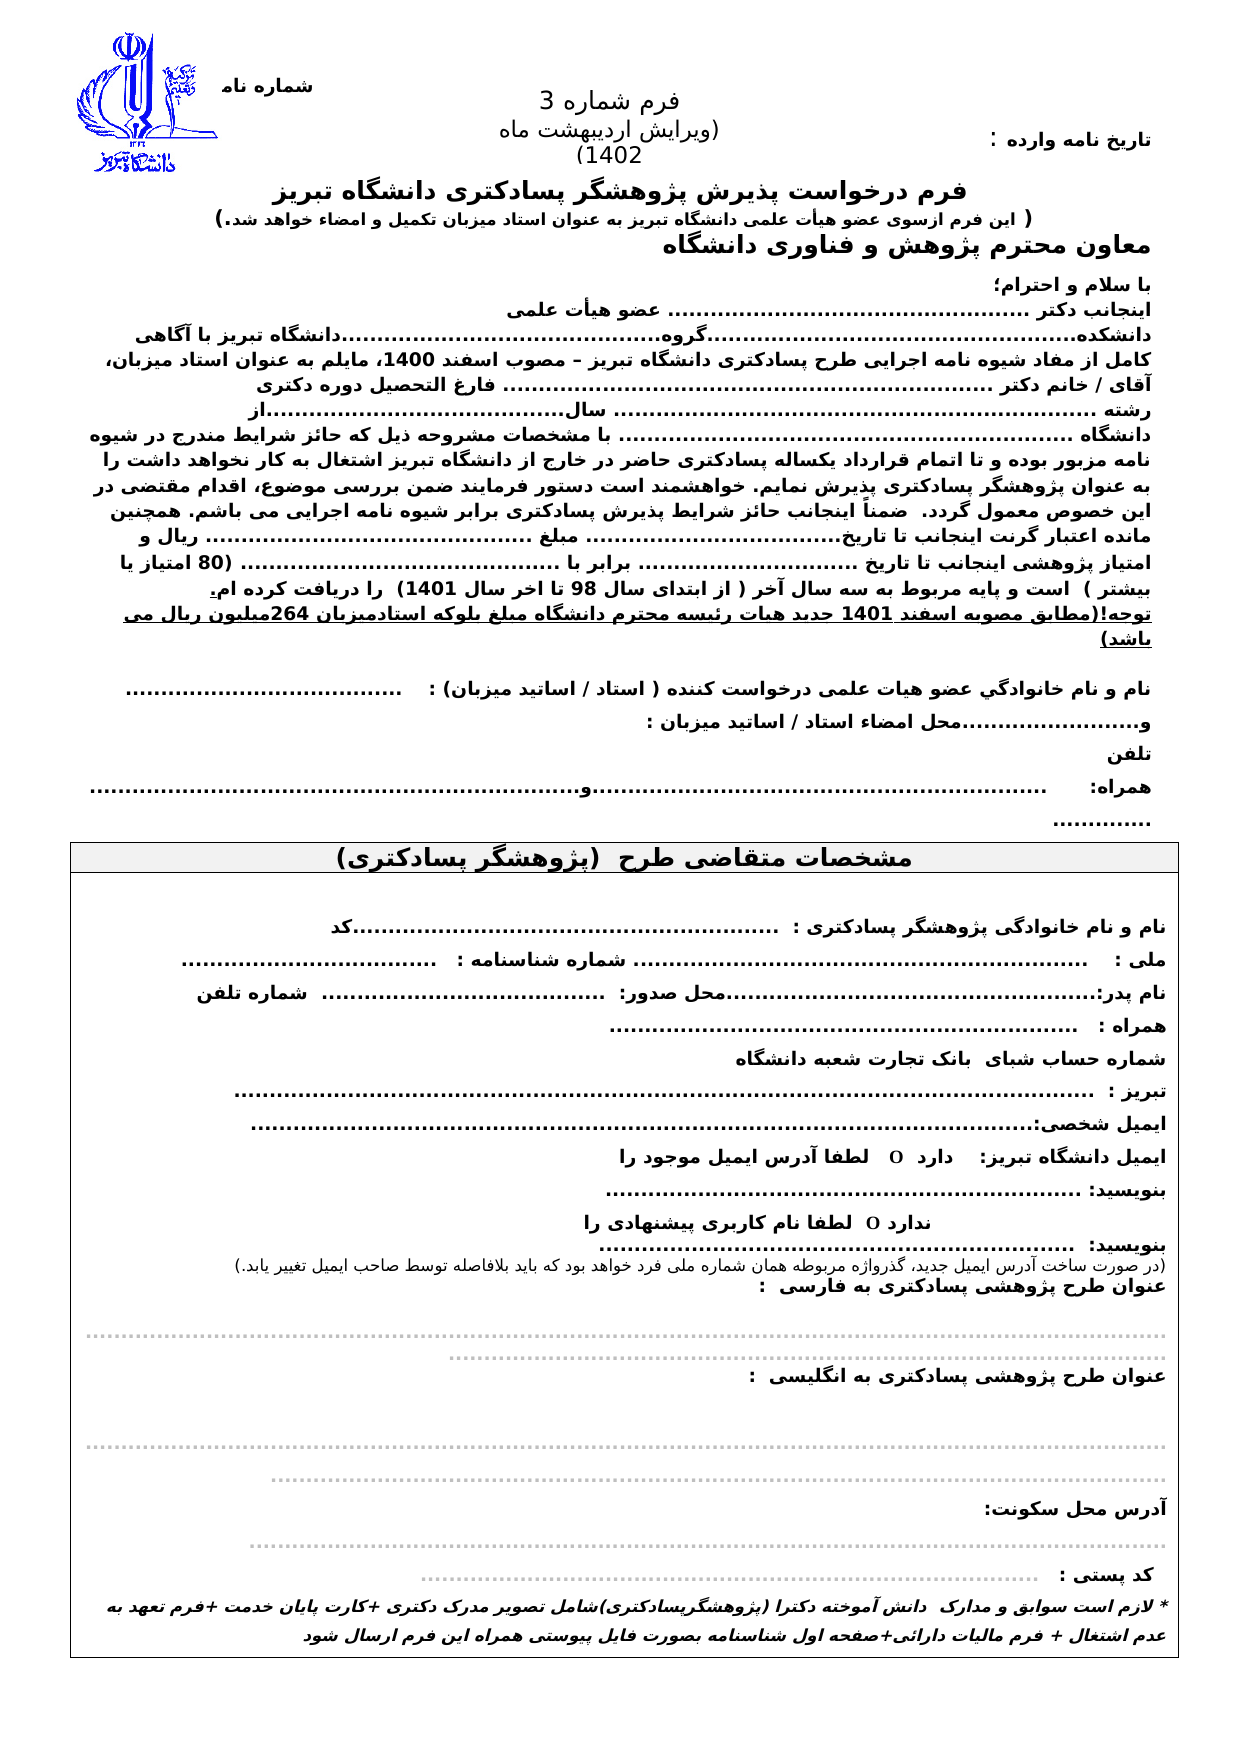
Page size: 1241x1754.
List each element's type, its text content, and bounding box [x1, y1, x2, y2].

title معاون محترم پژوهش و فناوری دانشگاه [88, 230, 1152, 259]
title نام و نام خانوادگي عضو هیات علمی درخواست کننده ( استاد / اساتید میزبان) : ....................................... و.........................محل امضاء استاد / اساتید میزبان : [88, 678, 1152, 732]
title ( این فرم ازسوی عضو هیأت علمی دانشگاه تبریز به عنوان استاد میزبان تکمیل و امضاء خواهد شد.) [88, 206, 1152, 230]
title اینجانب دکتر ................................................... عضو هیأت علمی دانشکده....................................................گروه.............................................دانشگاه تبریز با آگاهی کامل از مفاد شیوه نامه اجرایی طرح پسادکتری دانشگاه تبریز – مصوب اسفند 1400، مایلم به عنوان استاد میزبان، آقای / خانم دکتر ..................................................................... فارغ التحصیل دوره دکتری رشته .................................................................... سال..........................................از دانشگاه ................................................................ با مشخصات مشروحه ذیل که حائز شرایط مندرج در شیوه نامه مزبور بوده و تا اتمام قرارداد یکساله پسادکتری حاضر در خارج از دانشگاه تبریز اشتغال به کار نخواهد داشت را به عنوان پژوهشگر پسادکتری پذیرش نمایم. خواهشمند است دستور فرمایند ضمن بررسی موضوع، اقدام مقتضی در این خصوص معمول گردد. ضمناً اینجانب حائز شرایط پذیرش پسادکتری برابر شیوه نامه اجرایی می باشم. همچنین مانده اعتبار گرنت اینجانب تا تاریخ.................................... مبلغ .............................................. ریال و امتیاز پژوهشی اینجانب تا تاریخ ............................... برابر با ............................................. (80 امتیاز یا بیشتر ) است و پایه مربوط به سه سال آخر ( از ابتدای سال 98 تا اخر سال 1401) را دریافت کرده ام. [88, 299, 1152, 599]
title شماره نامه وارده : [222, 75, 1152, 97]
title با سلام و احترام؛ [88, 274, 1152, 296]
table_header مشخصات متقاضی طرح (پژوهشگر پسادکتری) [71, 843, 1178, 872]
title تاریخ نامه وارده : [222, 97, 1152, 152]
picture [72, 31, 222, 182]
title تلفن همراه: ................................................................و................................................................................... [88, 743, 1152, 831]
table_cell نام و نام خانوادگی پژوهشگر پسادکتری : ............................................................کد ملی : ................................................................ شماره شناسنامه : .................................... نام پدر:....................................................محل صدور: ........................................ شماره تلفن همراه : .................................................................. شماره حساب شبای بانک تجارت شعبه دانشگاه تبریز : ......................................................................................................................... ایمیل شخصی:.............................................................................................................. ایمیل دانشگاه تبریز: دارد O لطفا آدرس ایمیل موجود را بنویسید: ................................................................... ندارد O لطفا نام کاربری پیشنهادی را بنویسید: ................................................................... (در صورت ساخت آدرس ایمیل جدید، گذرواژه مربوطه همان شماره ملی فرد خواهد بود که باید بلافاصله توسط صاحب ایمیل تغییر یابد.) عنوان طرح پژوهشی پسادکتری به فارسی : ............................................................................................................................................................................................................................................................. عنوان طرح پژوهشی پسادکتری به انگلیسی : ...................................................................................................................................................................................................................................................................................... آدرس محل سکونت: ................................................................................................................................. کد پستی : ....................................................................................... * لازم است سوابق و مدارک دانش آموخته دکترا (پژوهشگرپسادکتری)شامل تصویر مدرک دکتری +کارت پایان خدمت +فرم تعهد به عدم اشتغال + فرم مالیات دارائی+صفحه اول شناسنامه بصورت فایل پیوستی همراه این فرم ارسال شود [71, 873, 1178, 1657]
title فرم درخواست پذیرش پژوهشگر پسادکتری دانشگاه تبریز [88, 177, 1152, 206]
title توجه!(مطابق مصوبه اسفند 1401 جدید هیات رئیسه محترم دانشگاه مبلغ بلوکه استادمیزبان 264میلیون ریال می باشد) [88, 603, 1152, 650]
